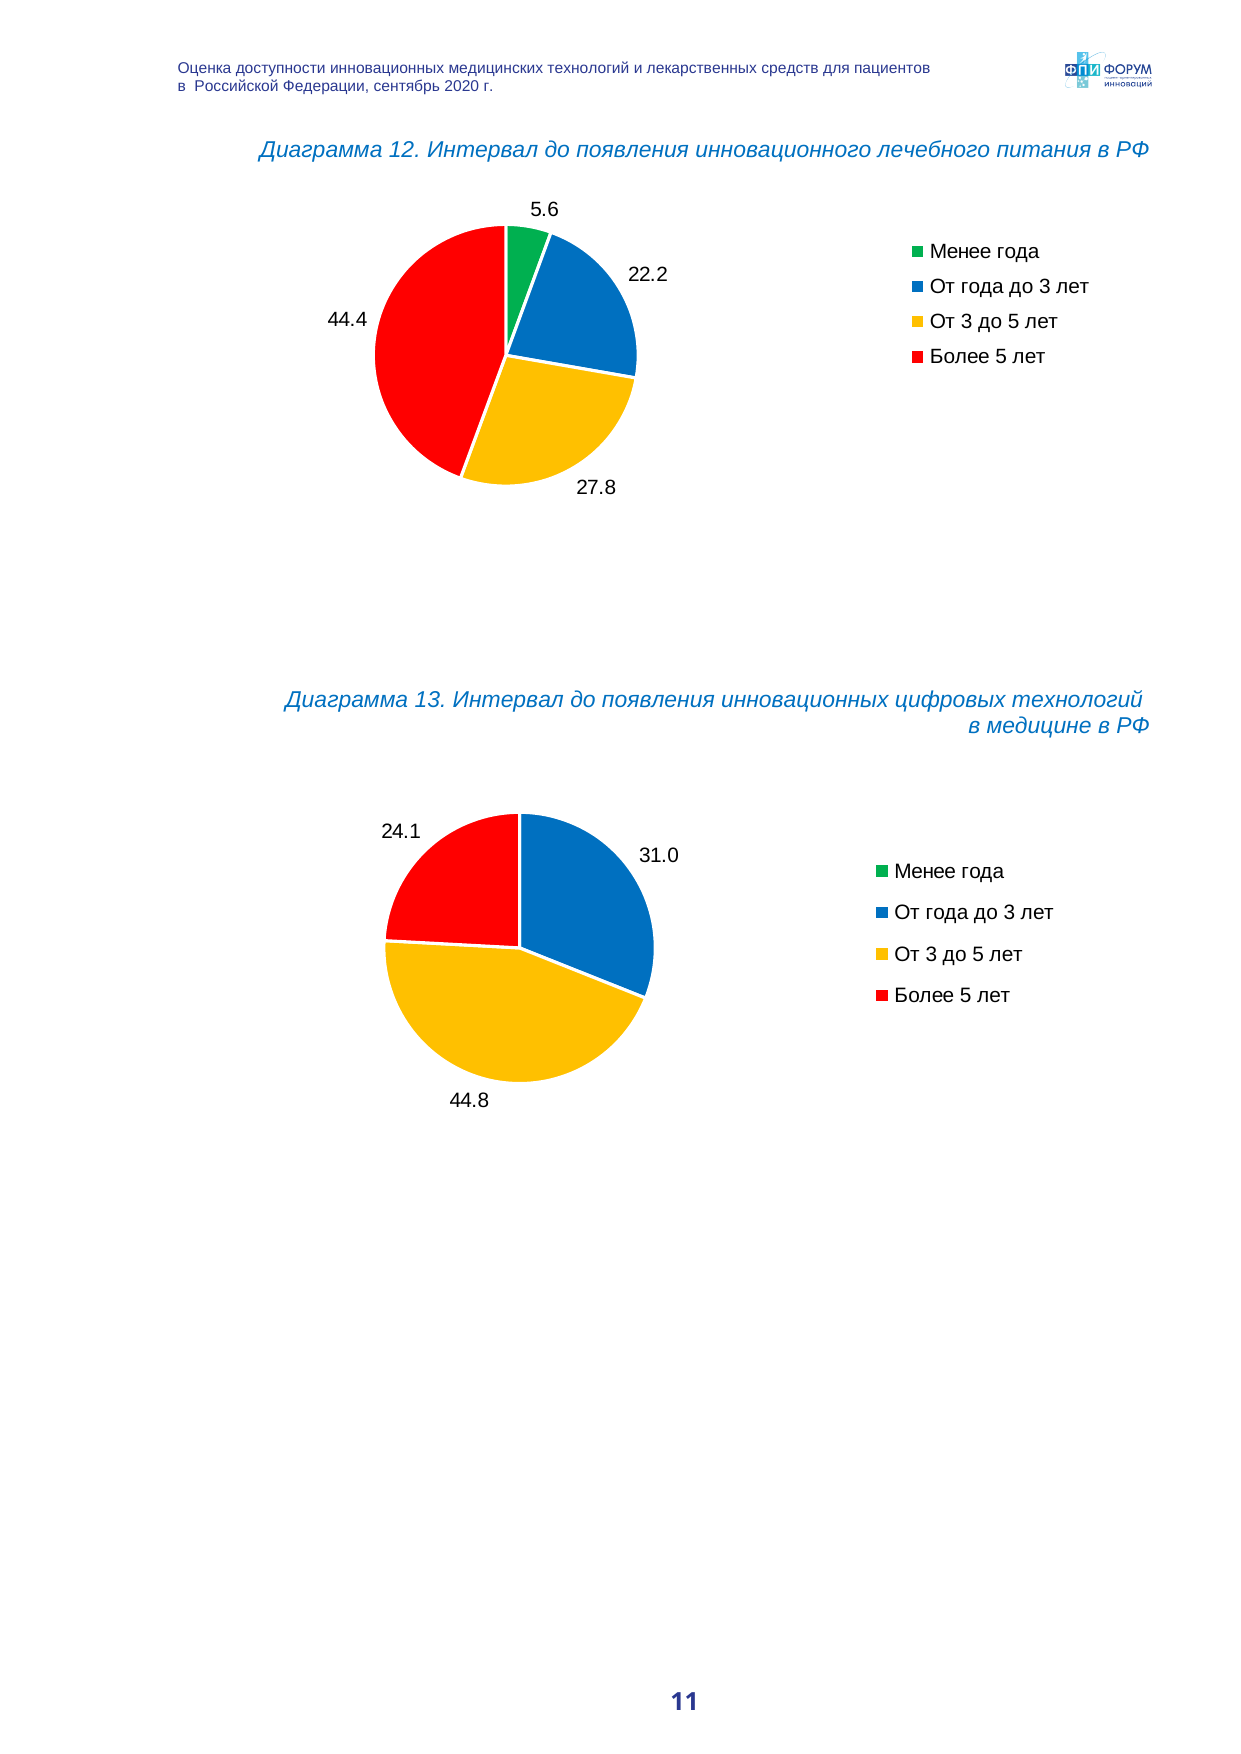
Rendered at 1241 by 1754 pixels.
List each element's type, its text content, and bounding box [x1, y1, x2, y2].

text Диаграмма 12. Интервал до появления инновационного лечебного питания в РФ [177, 136, 1152, 163]
picture [1059, 46, 1158, 95]
text Диаграмма 13. Интервал до появления инновационных цифровых технологий в медицине в РФ [103, 686, 1152, 738]
